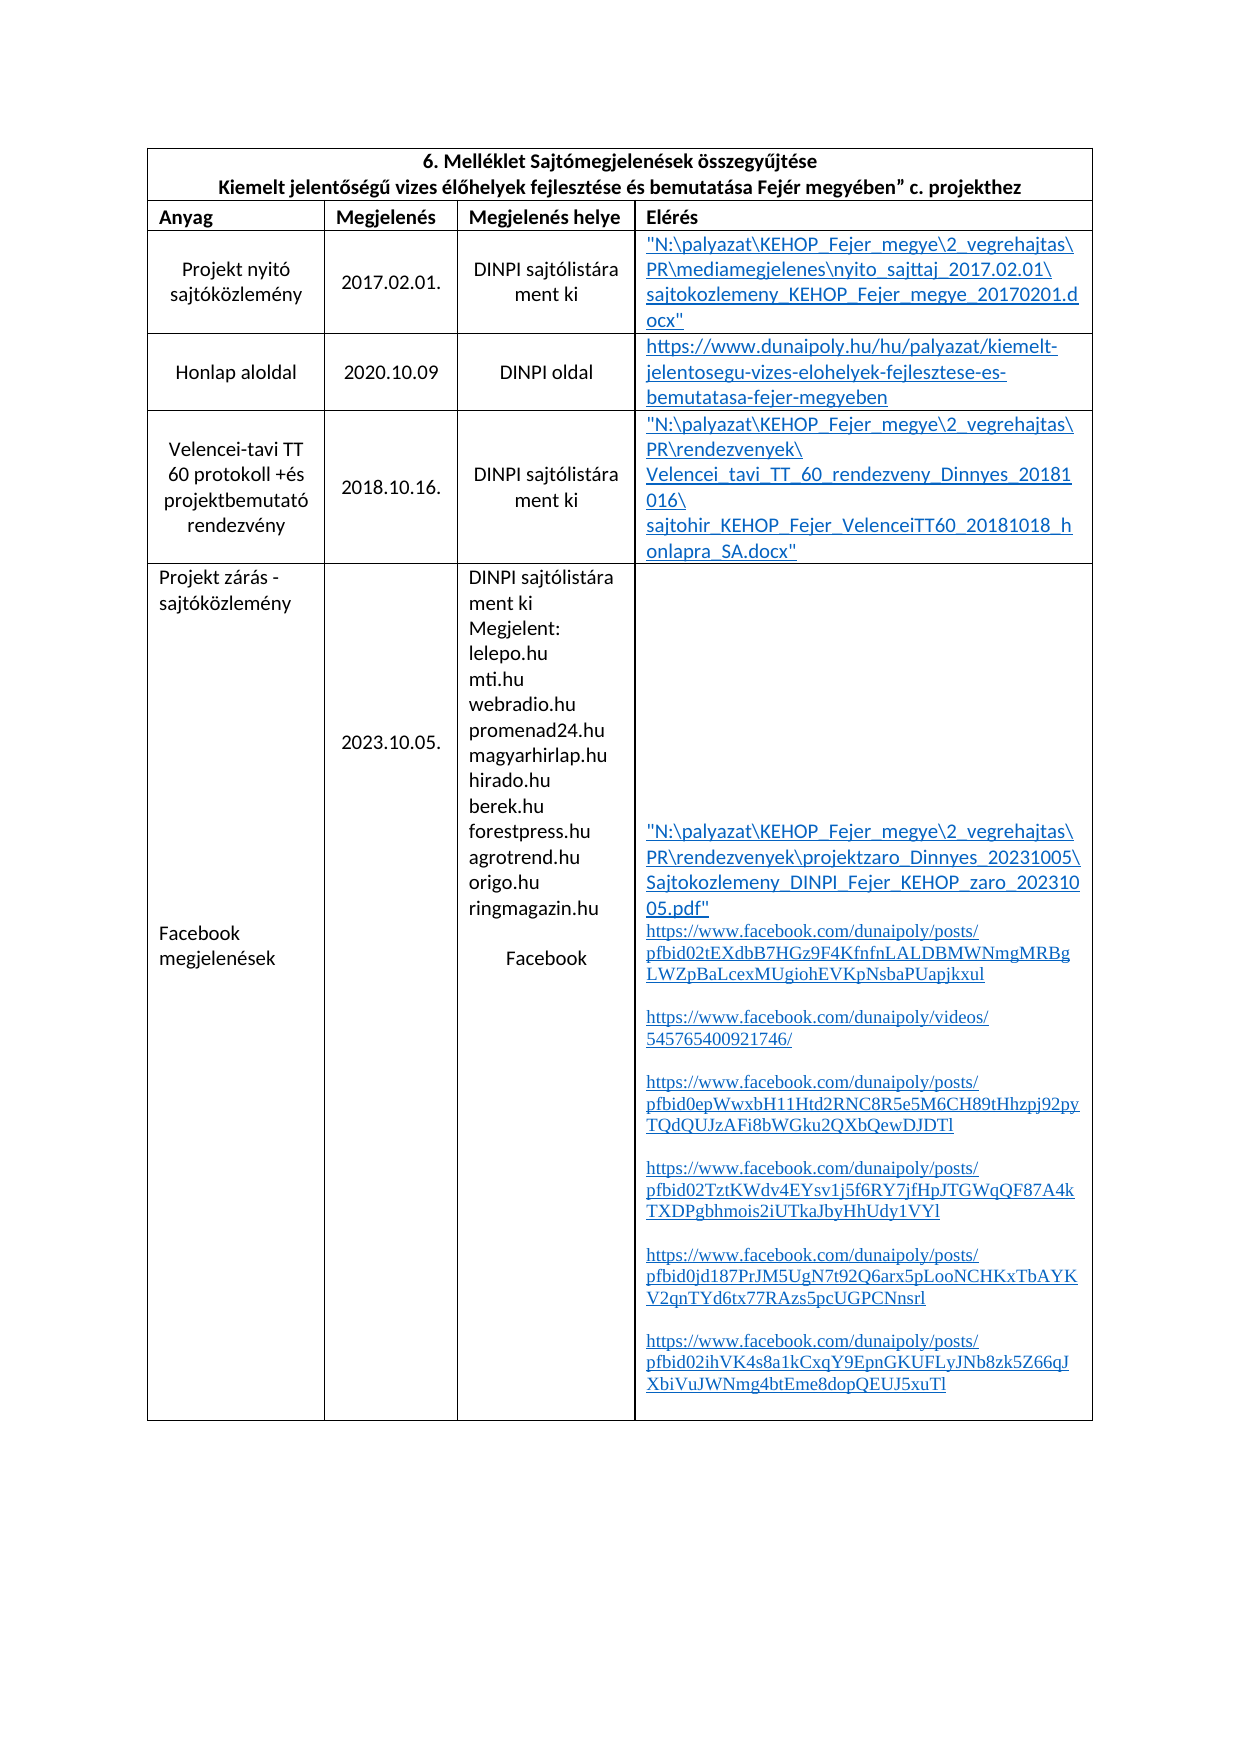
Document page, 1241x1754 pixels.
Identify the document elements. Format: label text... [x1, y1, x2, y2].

table_cell 2017.02.01. [325, 231, 457, 332]
table_cell Megjelenés helye [458, 201, 634, 230]
table_cell "N:\palyazat\KEHOP_Fejer_megye\2_vegrehajtas\PR\mediamegjelenes\nyito_sajttaj_2017.02.01\sajtokozlemeny_KEHOP_Fejer_megye_20170201.docx" [636, 231, 1092, 332]
table_cell DINPI sajtólistára ment ki [458, 411, 634, 563]
table_cell Projekt zárás - sajtóközlemény [148, 564, 324, 920]
table_cell Velencei-tavi TT 60 protokoll +és projektbemutató rendezvény [148, 411, 324, 563]
table_cell DINPI sajtólistára ment ki Megjelent: lelepo.hu mti.hu webradio.hu promenad24.hu magyarhirlap.hu hirado.hu berek.hu forestpress.hu agrotrend.hu origo.hu ringmagazin.hu [458, 564, 634, 920]
table_cell 2023.10.05. [325, 564, 457, 920]
table_cell "N:\palyazat\KEHOP_Fejer_megye\2_vegrehajtas\PR\rendezvenyek\projektzaro_Dinnyes_20231005\Sajtokozlemeny_DINPI_Fejer_KEHOP_zaro_20231005.pdf" [636, 564, 1092, 920]
table_cell Facebook [458, 920, 634, 1420]
table_cell DINPI oldal [458, 334, 634, 410]
table_cell "N:\palyazat\KEHOP_Fejer_megye\2_vegrehajtas\PR\rendezvenyek\Velencei_tavi_TT_60_rendezveny_Dinnyes_20181016\sajtohir_KEHOP_Fejer_VelenceiTT60_20181018_honlapra_SA.docx" [636, 411, 1092, 563]
table_cell Elérés [636, 201, 1092, 230]
table_cell 2018.10.16. [325, 411, 457, 563]
table_cell 2020.10.09 [325, 334, 457, 410]
table_header 6. Melléklet Sajtómegjelenések összegyűjtése Kiemelt jelentőségű vizes élőhelyek fejlesztése és bemutatása Fejér megyében” c. projekthez [148, 149, 1092, 199]
table_cell https://www.facebook.com/dunaipoly/posts/pfbid02tEXdbB7HGz9F4KfnfnLALDBMWNmgMRBgLWZpBaLcexMUgiohEVKpNsbaPUapjkxul https://www.facebook.com/dunaipoly/videos/545765400921746/ https://www.facebook.com/dunaipoly/posts/pfbid0epWwxbH11Htd2RNC8R5e5M6CH89tHhzpj92pyTQdQUJzAFi8bWGku2QXbQewDJDTl https://www.facebook.com/dunaipoly/posts/pfbid02TztKWdv4EYsv1j5f6RY7jfHpJTGWqQF87A4kTXDPgbhmois2iUTkaJbyHhUdy1VYl https://www.facebook.com/dunaipoly/posts/pfbid0jd187PrJM5UgN7t92Q6arx5pLooNCHKxTbAYKV2qnTYd6tx77RAzs5pcUGPCNnsrl https://www.facebook.com/dunaipoly/posts/pfbid02ihVK4s8a1kCxqY9EpnGKUFLyJNb8zk5Z66qJXbiVuJWNmg4btEme8dopQEUJ5xuTl [636, 920, 1092, 1420]
table_cell Projekt nyitó sajtóközlemény [148, 231, 324, 332]
table_cell Honlap aloldal [148, 334, 324, 410]
table_cell Megjelenés [325, 201, 457, 230]
table_cell [325, 920, 457, 1420]
table_cell Anyag [148, 201, 324, 230]
table_cell Facebook megjelenések [148, 920, 324, 1420]
table_cell DINPI sajtólistára ment ki [458, 231, 634, 332]
table_cell https://www.dunaipoly.hu/hu/palyazat/kiemelt-jelentosegu-vizes-elohelyek-fejlesztese-es-bemutatasa-fejer-megyeben [636, 334, 1092, 410]
